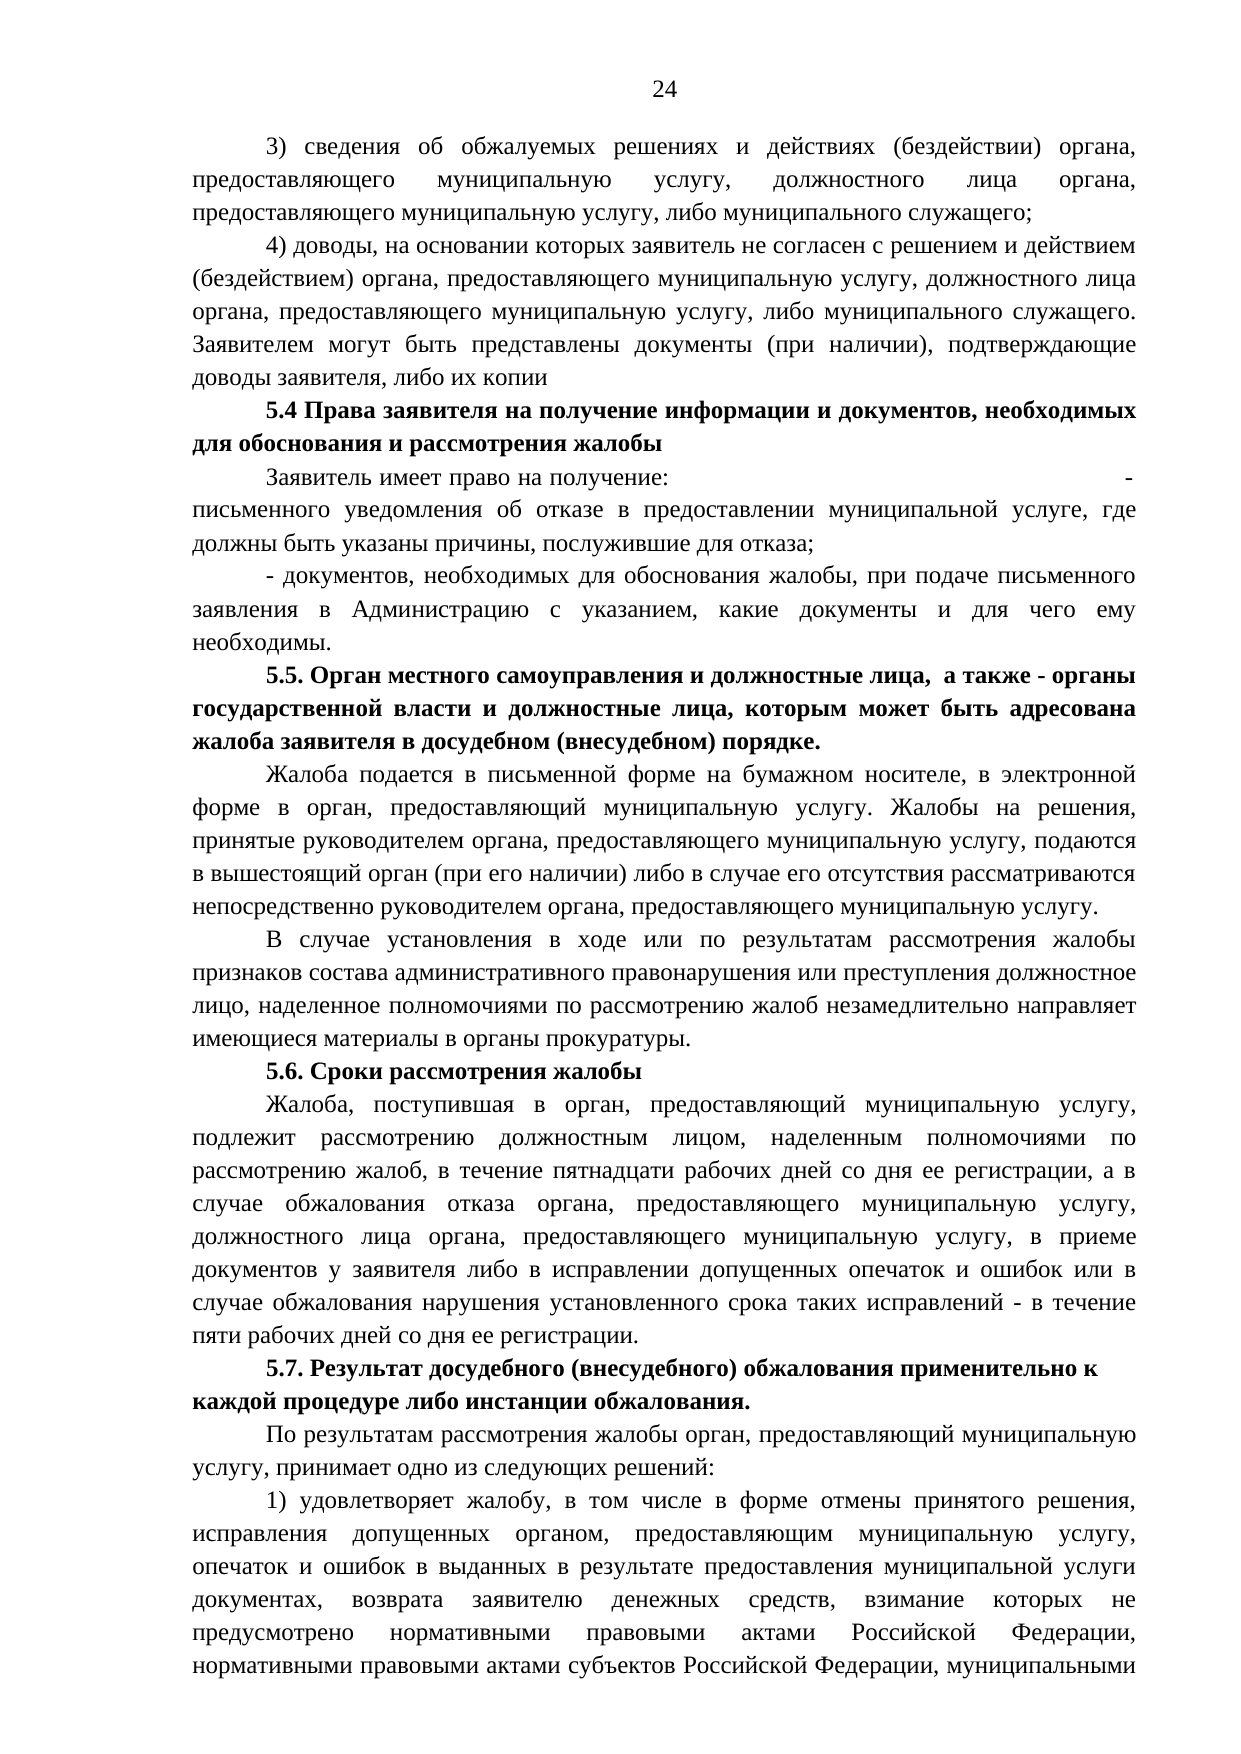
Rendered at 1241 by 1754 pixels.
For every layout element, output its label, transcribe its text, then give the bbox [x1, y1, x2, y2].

text 5.5. Орган местного самоуправления и должностные лица, а также - органы государственной власти и должностные лица, которым может быть адресована жалоба заявителя в досудебном (внесудебном) порядке. [192, 660, 1137, 754]
text - документов, необходимых для обоснования жалобы, при подаче письменного заявления в Администрацию с указанием, какие документы и для чего ему необходимы. [192, 561, 1137, 655]
text 5.4 Права заявителя на получение информации и документов, необходимых для обоснования и рассмотрения жалобы [192, 396, 1137, 457]
text Жалоба подается в письменной форме на бумажном носителе, в электронной форме в орган, предоставляющий муниципальную услугу. Жалобы на решения, принятые руководителем органа, предоставляющего муниципальную услугу, подаются в вышестоящий орган (при его наличии) либо в случае его отсутствия рассматриваются непосредственно руководителем органа, предоставляющего муниципальную услугу. [192, 759, 1137, 919]
text Жалоба, поступившая в орган, предоставляющий муниципальную услугу, подлежит рассмотрению должностным лицом, наделенным полномочиями по рассмотрению жалоб, в течение пятнадцати рабочих дней со дня ее регистрации, а в случае обжалования отказа органа, предоставляющего муниципальную услугу, должностного лица органа, предоставляющего муниципальную услугу, в приеме документов у заявителя либо в исправлении допущенных опечаток и ошибок или в случае обжалования нарушения установленного срока таких исправлений - в течение пяти рабочих дней со дня ее регистрации. [192, 1089, 1137, 1349]
text 5.7. Результат досудебного (внесудебного) обжалования применительно к каждой процедуре либо инстанции обжалования. [192, 1353, 1137, 1415]
text По результатам рассмотрения жалобы орган, предоставляющий муниципальную услугу, принимает одно из следующих решений: [192, 1419, 1137, 1481]
text 3) сведения об обжалуемых решениях и действиях (бездействии) органа, предоставляющего муниципальную услугу, должностного лица органа, предоставляющего муниципальную услугу, либо муниципального служащего; [192, 131, 1137, 226]
text В случае установления в ходе или по результатам рассмотрения жалобы признаков состава административного правонарушения или преступления должностное лицо, наделенное полномочиями по рассмотрению жалоб незамедлительно направляет имеющиеся материалы в органы прокуратуры. [192, 924, 1137, 1052]
text 5.6. Сроки рассмотрения жалобы [192, 1056, 1137, 1085]
text Заявитель имеет право на получение: - письменного уведомления об отказе в предоставлении муниципальной услуге, где должны быть указаны причины, послужившие для отказа; [192, 462, 1137, 556]
text 4) доводы, на основании которых заявитель не согласен с решением и действием (бездействием) органа, предоставляющего муниципальную услугу, должностного лица органа, предоставляющего муниципальную услугу, либо муниципального служащего. Заявителем могут быть представлены документы (при наличии), подтверждающие доводы заявителя, либо их копии [192, 230, 1137, 391]
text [192, 1485, 1137, 1679]
